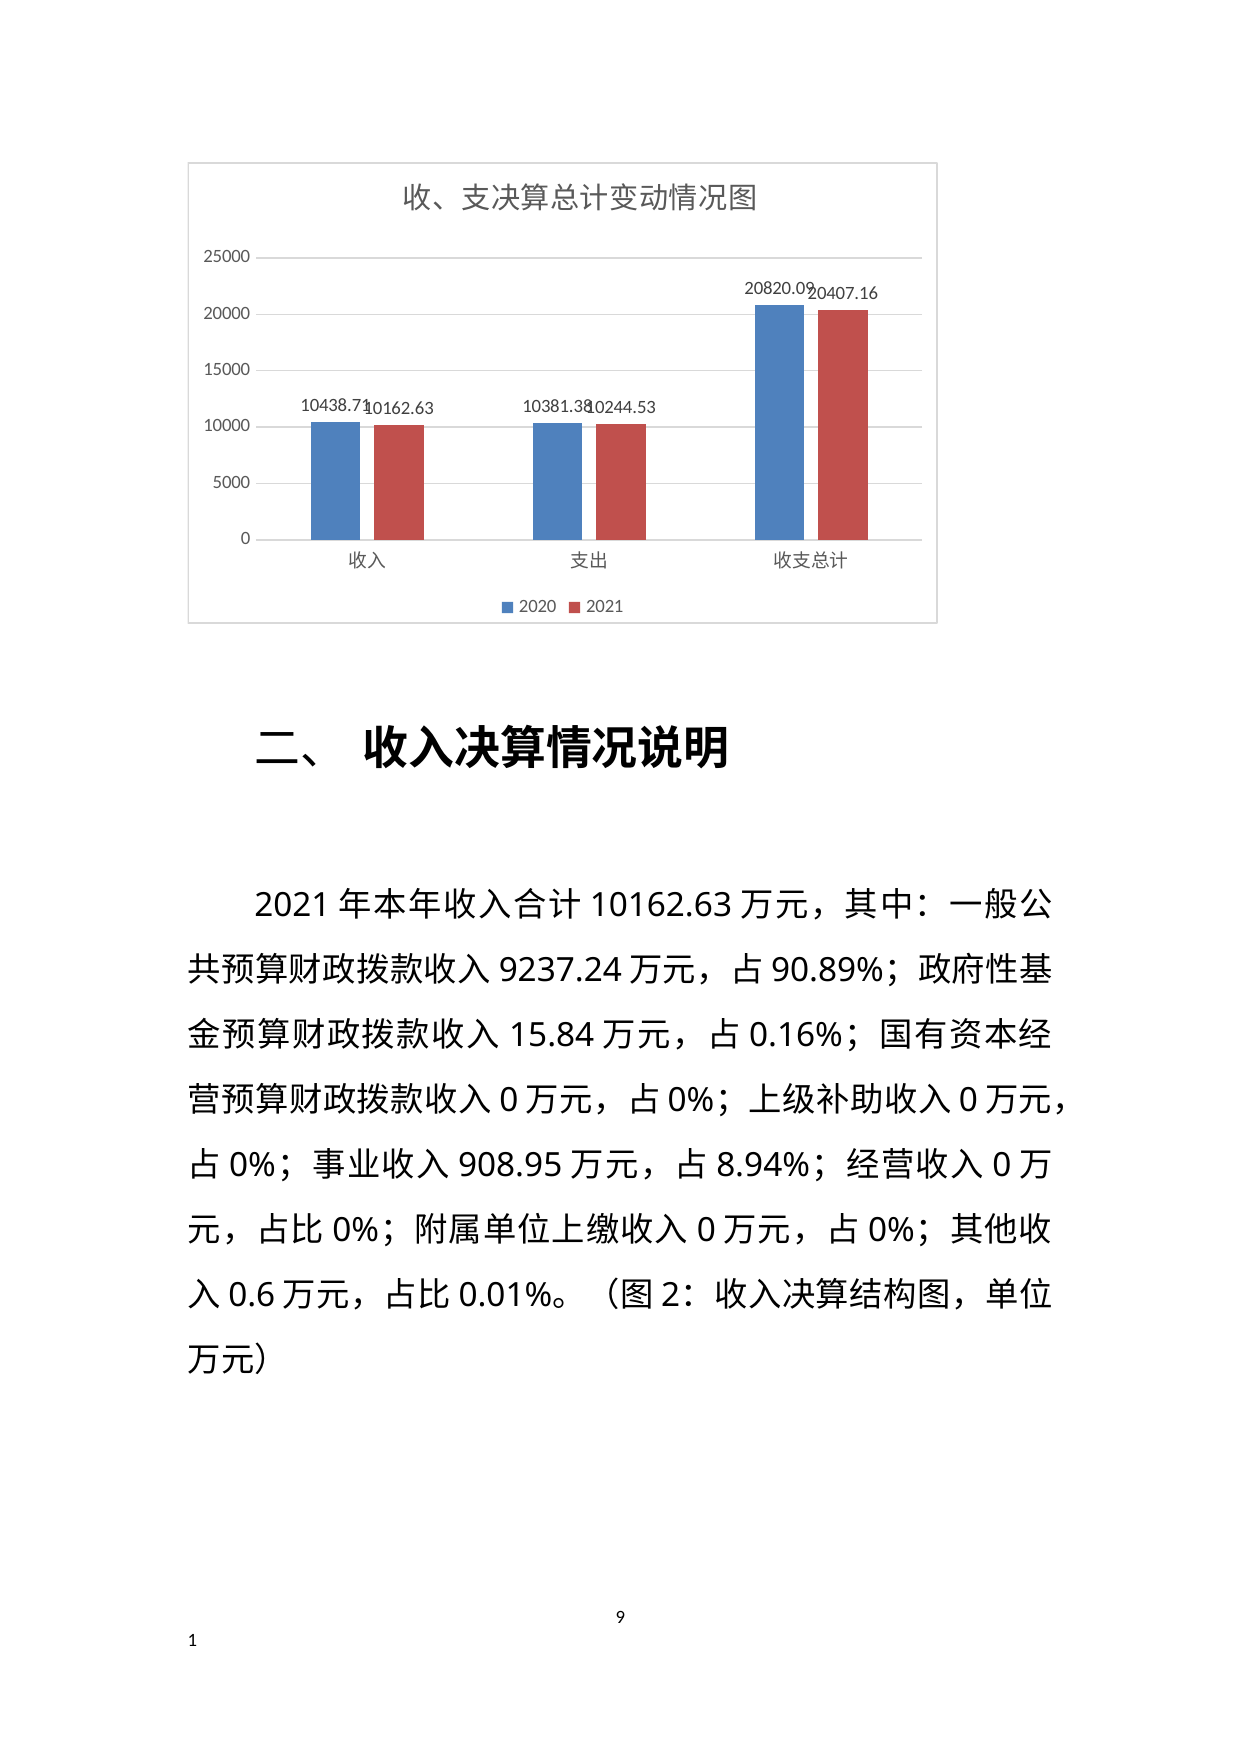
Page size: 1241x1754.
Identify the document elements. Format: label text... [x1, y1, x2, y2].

list 收入决算情况说明 [254, 696, 1053, 794]
text 2021年本年收入合计10162.63万元，其中：一般公共预算财政拨款收入9237.24万元，占90.89%；政府性基金预算财政拨款收入15.84万元，占0.16%；国有资本经营预算财政拨款收入0万元，占0%；上级补助收入0万元，占0%；事业收入908.95万元，占8.94%；经营收入0万元，占比0%；附属单位上缴收入0万元，占0%；其他收入0.6万元，占比0.01%。（图2：收入决算结构图，单位：万元） [187, 869, 1053, 1389]
